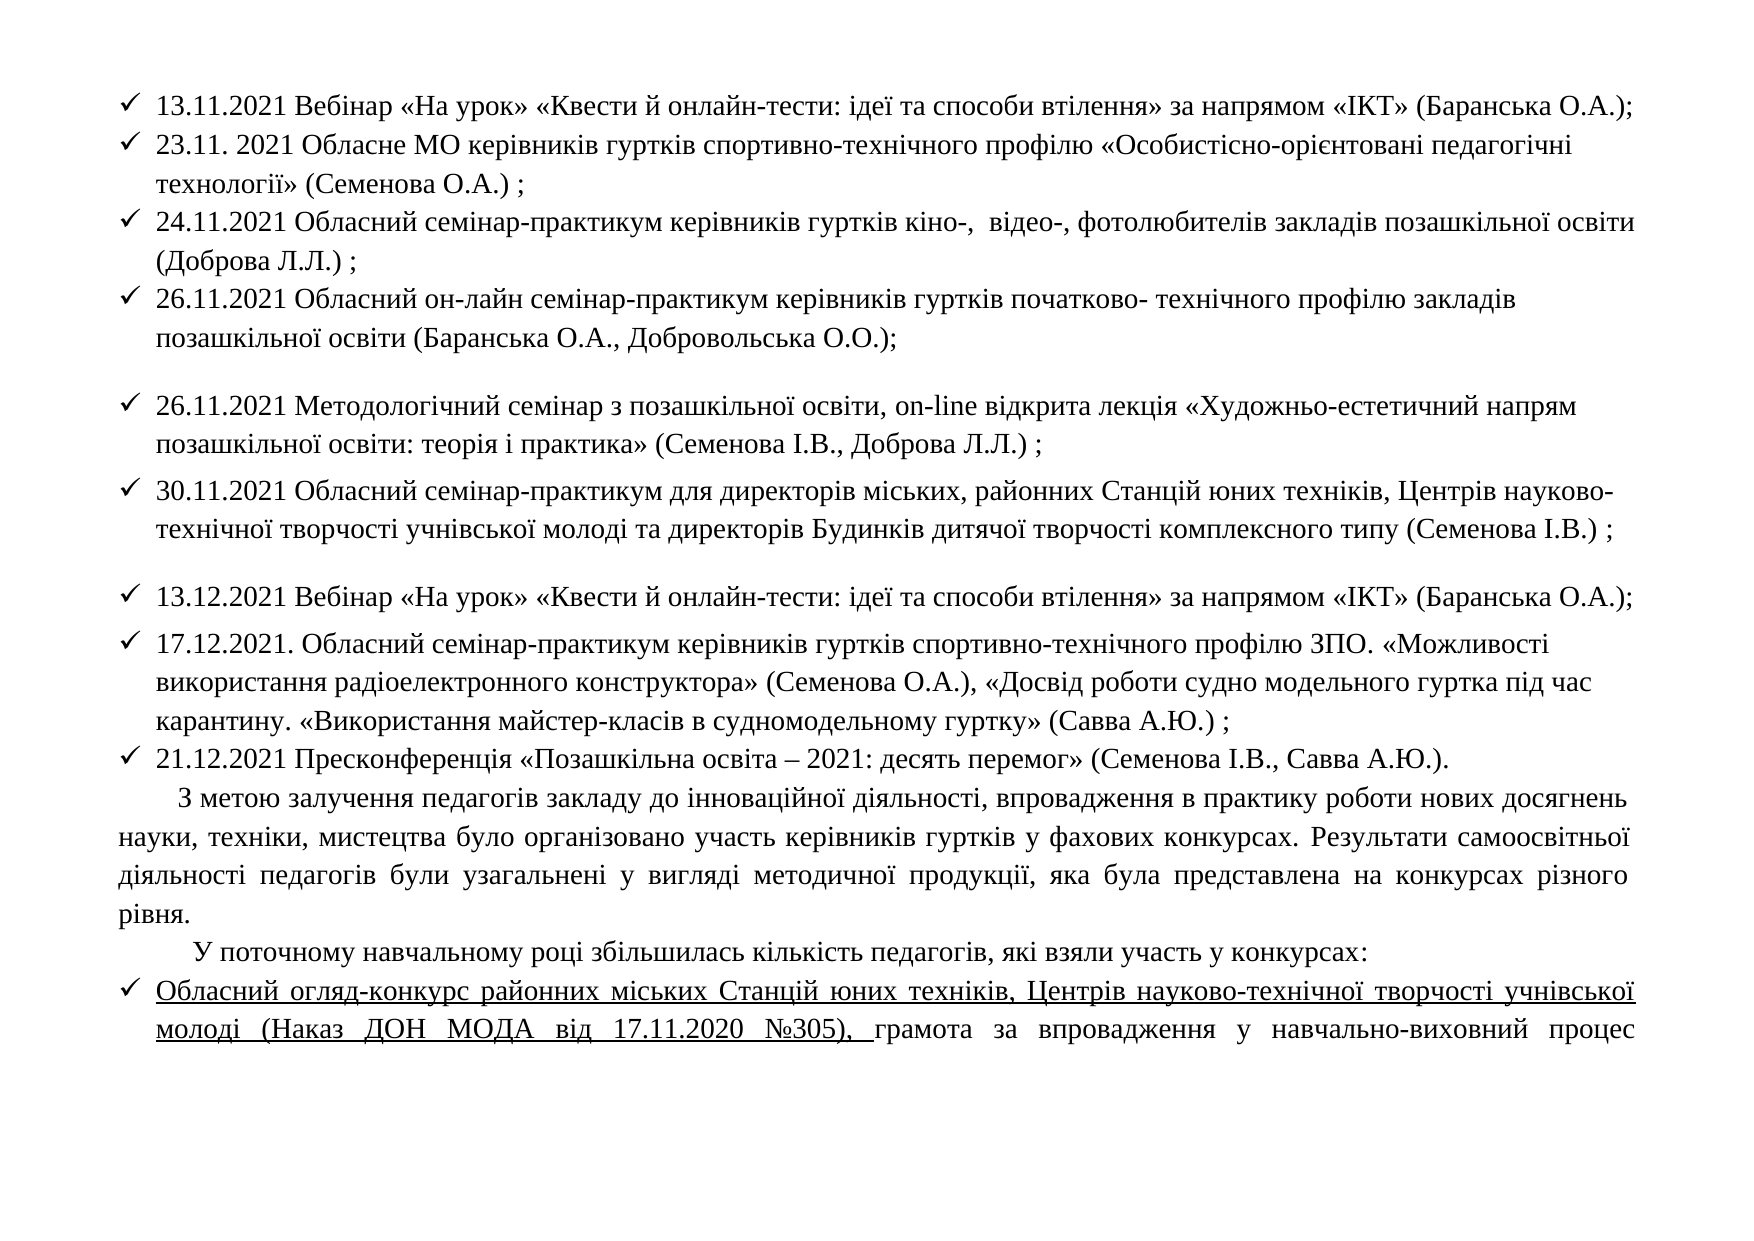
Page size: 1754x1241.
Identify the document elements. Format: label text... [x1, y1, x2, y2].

list 26.11.2021 Обласний он-лайн семінар-практикум керівників гуртків початково- технічного профілю закладів позашкільної освіти (Баранська О.А., Добровольська О.О.); [118, 282, 1636, 354]
list 21.12.2021 Пресконференція «Позашкільна освіта – 2021: десять перемог» (Семенова І.В., Савва А.Ю.). [118, 741, 1636, 775]
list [118, 973, 1636, 1045]
text У поточному навчальному році збільшилась кількість педагогів, які взяли участь у конкурсах: [118, 934, 1636, 968]
text З метою залучення педагогів закладу до інноваційної діяльності, впровадження в практику роботи нових досягнень науки, техніки, мистецтва було організовано участь керівників гуртків у фахових конкурсах. Результати самоосвітньої діяльності педагогів були узагальнені у вигляді методичної продукції, яка була представлена на конкурсах різного рівня. [118, 780, 1630, 929]
list 30.11.2021 Обласний семінар-практикум для директорів міських, районних Станцій юних техніків, Центрів науково-технічної творчості учнівської молоді та директорів Будинків дитячої творчості комплексного типу (Семенова І.В.) ; [118, 473, 1636, 545]
list 13.12.2021 Вебінар «На урок» «Квести й онлайн-тести: ідеї та способи втілення» за напрямом «ІКТ» (Баранська О.А.); [118, 579, 1636, 613]
list 23.11. 2021 Обласне МО керівників гуртків спортивно-технічного профілю «Особистісно-орієнтовані педагогічні технології» (Семенова О.А.) ; [118, 127, 1636, 199]
list 17.12.2021. Обласний семінар-практикум керівників гуртків спортивно-технічного профілю ЗПО. «Можливості використання радіоелектронного конструктора» (Семенова О.А.), «Досвід роботи судно модельного гуртка під час карантину. «Використання майстер-класів в судномодельному гуртку» (Савва А.Ю.) ; [118, 626, 1636, 736]
list 13.11.2021 Вебінар «На урок» «Квести й онлайн-тести: ідеї та способи втілення» за напрямом «ІКТ» (Баранська О.А.); [118, 88, 1636, 122]
list 26.11.2021 Методологічний семінар з позашкільної освіти, on-line відкрита лекція «Художньо-естетичний напрям позашкільної освіти: теорія і практика» (Семенова І.В., Доброва Л.Л.) ; [118, 388, 1636, 460]
list 24.11.2021 Обласний семінар-практикум керівників гуртків кіно-, відео-, фотолюбителів закладів позашкільної освіти (Доброва Л.Л.) ; [118, 204, 1636, 277]
